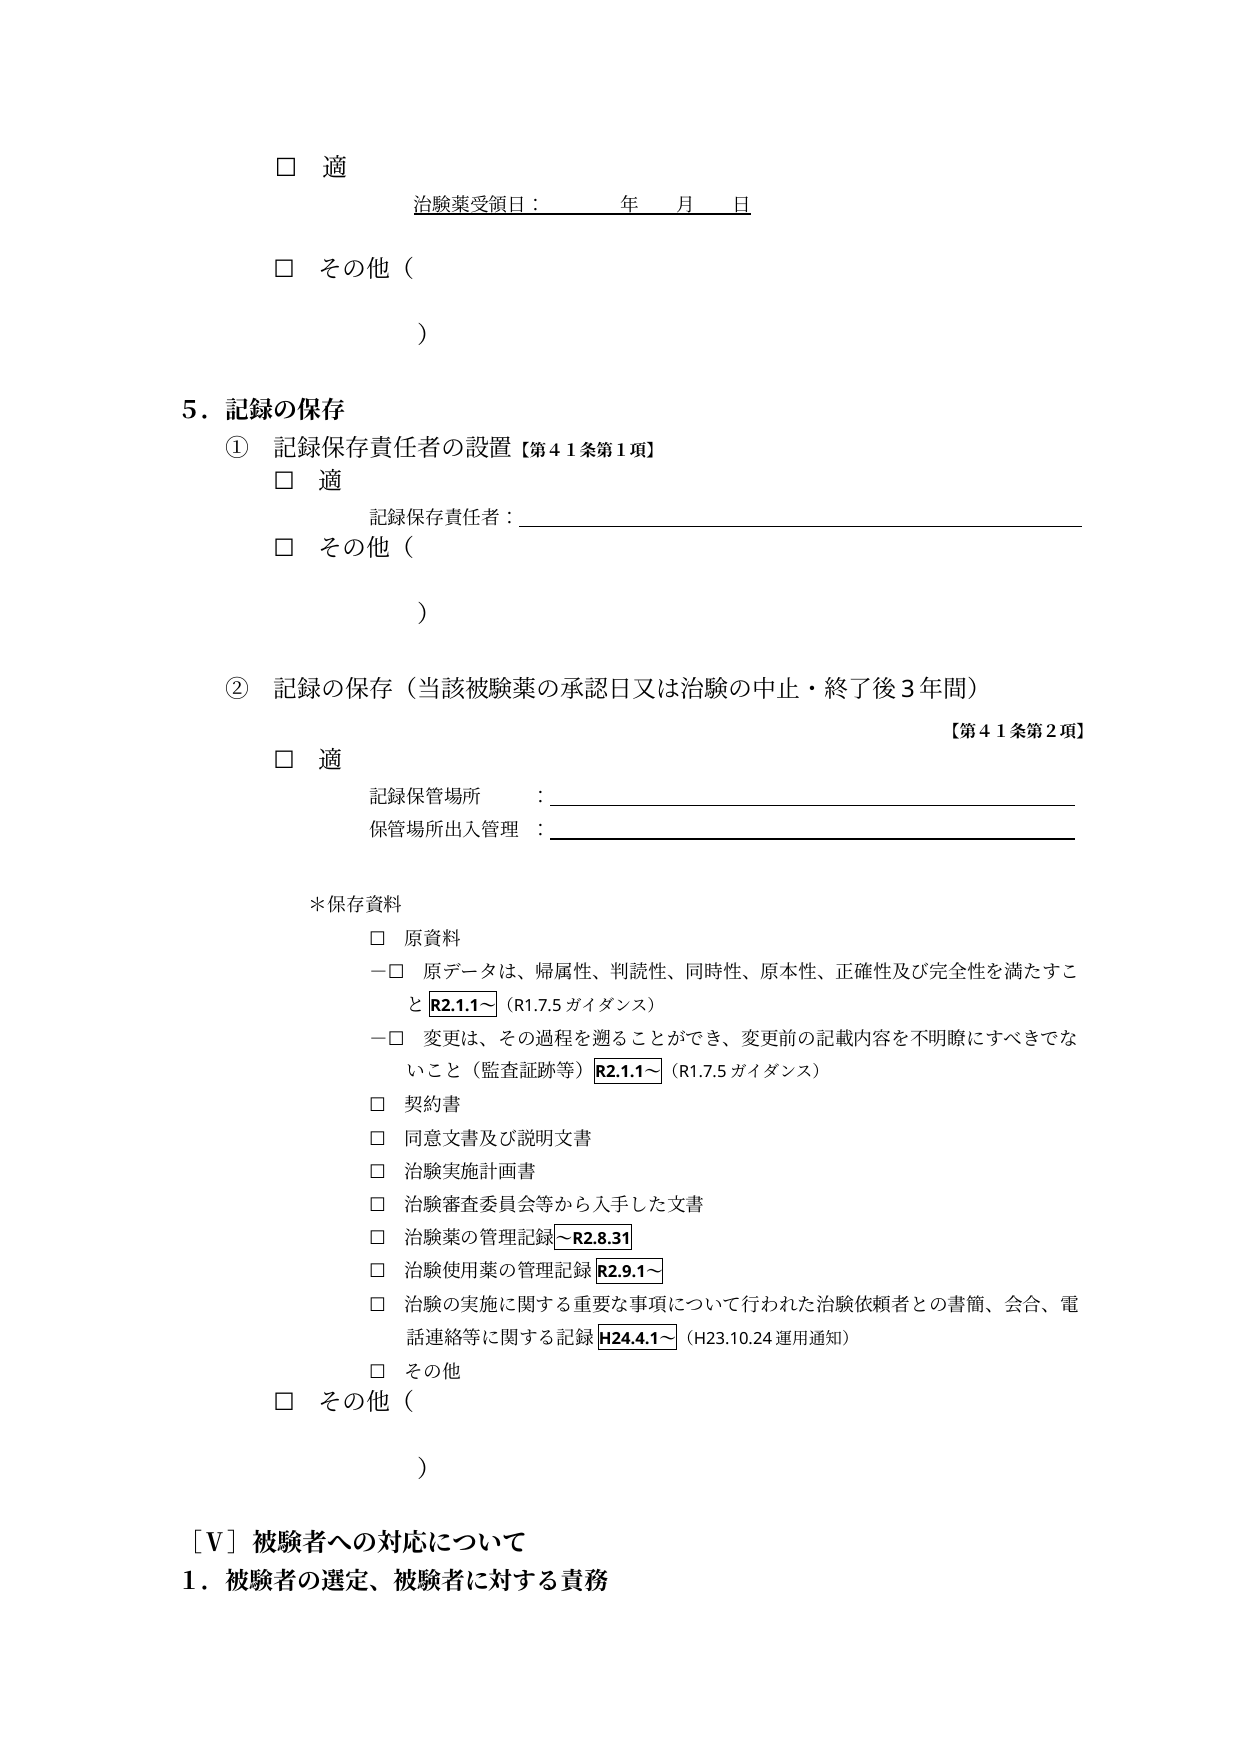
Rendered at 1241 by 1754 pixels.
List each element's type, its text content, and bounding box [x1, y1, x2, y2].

text 適 [274, 148, 1092, 184]
text 治験薬の管理記録～R2.8.31 [369, 1217, 1092, 1250]
text その他（ ） [273, 250, 1092, 350]
text その他 [369, 1350, 1092, 1384]
text 治験の実施に関する重要な事項について行われた治験依頼者との書簡、会合、電話連絡等に関する記録H24.4.1～（H23.10.24運用通知） [369, 1284, 1092, 1350]
text その他（ ） [273, 529, 1092, 629]
text その他（ ） [273, 1384, 1092, 1484]
text 記録保存責任者： [369, 496, 1092, 529]
text 記録保管場所 ： [369, 775, 1092, 809]
text 同意文書及び説明文書 [369, 1117, 1092, 1150]
text １．被験者の選定、被験者に対する責務 [177, 1559, 1092, 1596]
text 契約書 [369, 1084, 1092, 1117]
text 適 [273, 463, 1092, 496]
text － 原データは、帰属性、判読性、同時性、原本性、正確性及び完全性を満たすことR2.1.1～（R1.7.5ガイダンス） [369, 950, 1092, 1017]
text 原資料 [369, 917, 1092, 950]
text ① 記録保存責任者の設置【第４１条第１項】 [177, 425, 1092, 463]
text ［Ⅴ］被験者への対応について [177, 1521, 1092, 1559]
text 【第４１条第２項】 [177, 704, 1092, 742]
text 治験審査委員会等から入手した文書 [369, 1184, 1092, 1217]
text 治験薬受領日： 年 月 日 [413, 184, 1092, 217]
text 治験使用薬の管理記録R2.9.1～ [369, 1250, 1092, 1284]
text ＊保存資料 [177, 879, 1092, 917]
text 治験実施計画書 [369, 1150, 1092, 1184]
text 保管場所出入管理 ： [369, 809, 1092, 842]
text － 変更は、その過程を遡ることができ、変更前の記載内容を不明瞭にすべきでないこと（監査証跡等）R2.1.1～（R1.7.5ガイダンス） [369, 1017, 1092, 1084]
text 適 [273, 742, 1092, 775]
text ② 記録の保存（当該被験薬の承認日又は治験の中止・終了後3年間） [177, 667, 1092, 704]
text ５．記録の保存 [177, 388, 1092, 425]
